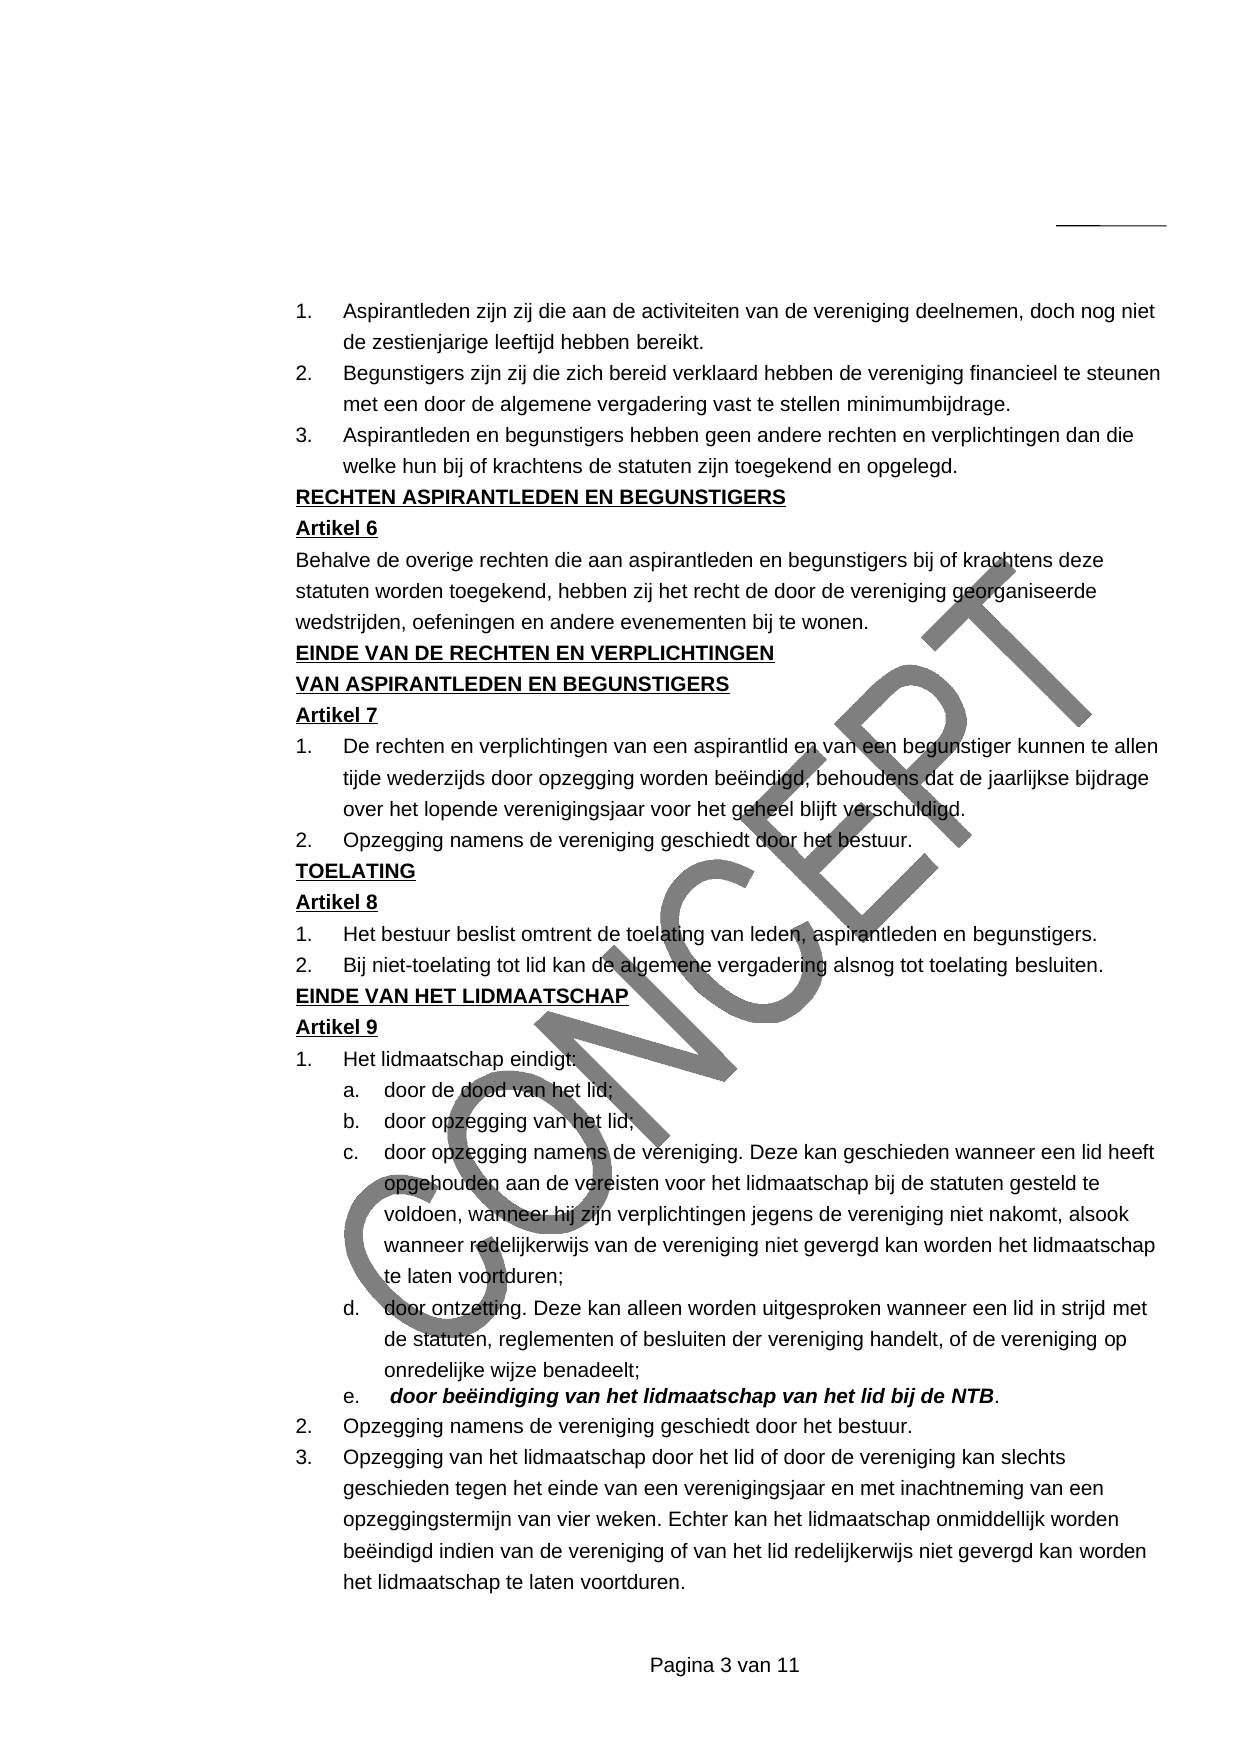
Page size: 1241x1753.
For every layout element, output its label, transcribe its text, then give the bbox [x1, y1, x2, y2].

picture [659, 914, 939, 922]
picture [533, 977, 823, 984]
list Aspirantleden zijn zij die aan de activiteiten van de vereniging deelnemen, doch nog niet de zestienjarige leeftijd hebben bereikt. [295, 299, 1158, 354]
list Bij niet-toelating tot lid kan de algemene vergadering alsnog tot toelating besluiten. [295, 953, 1180, 977]
list door opzegging namens de vereniging. Deze kan geschieden wanneer een lid heeft opgehouden aan de vereisten voor het lidmaatschap bij de statuten gesteld te voldoen, wanneer hij zijn verplichtingen jegens de vereniging niet nakomt, alsook wanneer redelijkerwijs van de vereniging niet gevergd kan worden het lidmaatschap te laten voortduren; [343, 1140, 1157, 1288]
picture [533, 1008, 823, 1015]
text Artikel 6 [295, 516, 1165, 540]
list door ontzetting. Deze kan alleen worden uitgesproken wanneer een lid in strijd met de statuten, reglementen of besluiten der vereniging handelt, of de vereniging op onredelijke wijze benadeelt; [343, 1296, 1148, 1382]
subtitle EINDE VAN DE RECHTEN EN VERPLICHTINGEN VAN ASPIRANTLEDEN EN BEGUNSTIGERS [295, 641, 777, 696]
list Opzegging van het lidmaatschap door het lid of door de vereniging kan slechts geschieden tegen het einde van een verenigingsjaar en met inachtneming van een opzeggingstermijn van vier weken. Echter kan het lidmaatschap onmiddellijk worden beëindigd indien van de vereniging of van het lid redelijkerwijs niet gevergd kan worden het lidmaatschap te laten voortduren. [295, 1445, 1148, 1593]
text Artikel 8 [295, 890, 1165, 914]
subtitle TOELATING [295, 859, 1165, 883]
list De rechten en verplichtingen van een aspirantlid en van een begunstiger kunnen te allen tijde wederzijds door opzegging worden beëindigd, behoudens dat de jaarlijkse bijdrage over het lopende verenigingsjaar voor het geheel blijft verschuldigd. [295, 734, 1160, 821]
list Begunstigers zijn zij die zich bereid verklaard hebben de vereniging financieel te steunen met een door de algemene vergadering vast te stellen minimumbijdrage. [295, 361, 1163, 416]
text Artikel 9 [295, 1015, 1165, 1039]
list Aspirantleden en begunstigers hebben geen andere rechten en verplichtingen dan die welke hun bij of krachtens de statuten zijn toegekend en opgelegd. [295, 423, 1136, 478]
list Het lidmaatschap eindigt: [295, 1046, 1180, 1070]
picture [446, 1101, 738, 1109]
picture [833, 727, 972, 734]
subtitle door beëindiging van het lidmaatschap van het lid bij de NTB. [343, 1389, 1180, 1407]
list door opzegging van het lid; [343, 1109, 1180, 1133]
picture [343, 1288, 507, 1296]
picture [446, 1133, 738, 1140]
list Het bestuur beslist omtrent de toelating van leden, aspirantleden en begunstigers. [295, 922, 1180, 946]
picture [446, 1070, 738, 1077]
picture [533, 946, 823, 953]
subtitle EINDE VAN HET LIDMAATSCHAP [295, 984, 1165, 1008]
picture [659, 852, 939, 859]
picture [659, 883, 939, 890]
text Artikel 7 [295, 703, 1165, 727]
subtitle RECHTEN ASPIRANTLEDEN EN BEGUNSTIGERS [295, 485, 1165, 509]
picture [739, 821, 972, 828]
picture [833, 634, 1092, 703]
list Opzegging namens de vereniging geschiedt door het bestuur. [295, 828, 1180, 852]
text Behalve de overige rechten die aan aspirantleden en begunstigers bij of krachtens deze statuten worden toegekend, hebben zij het recht de door de vereniging georganiseerde wedstrijden, oefeningen en andere evenementen bij te wonen. [295, 547, 1108, 634]
list door de dood van het lid; [343, 1077, 1180, 1101]
list Opzegging namens de vereniging geschiedt door het bestuur. [295, 1413, 1180, 1437]
picture [533, 1039, 738, 1046]
